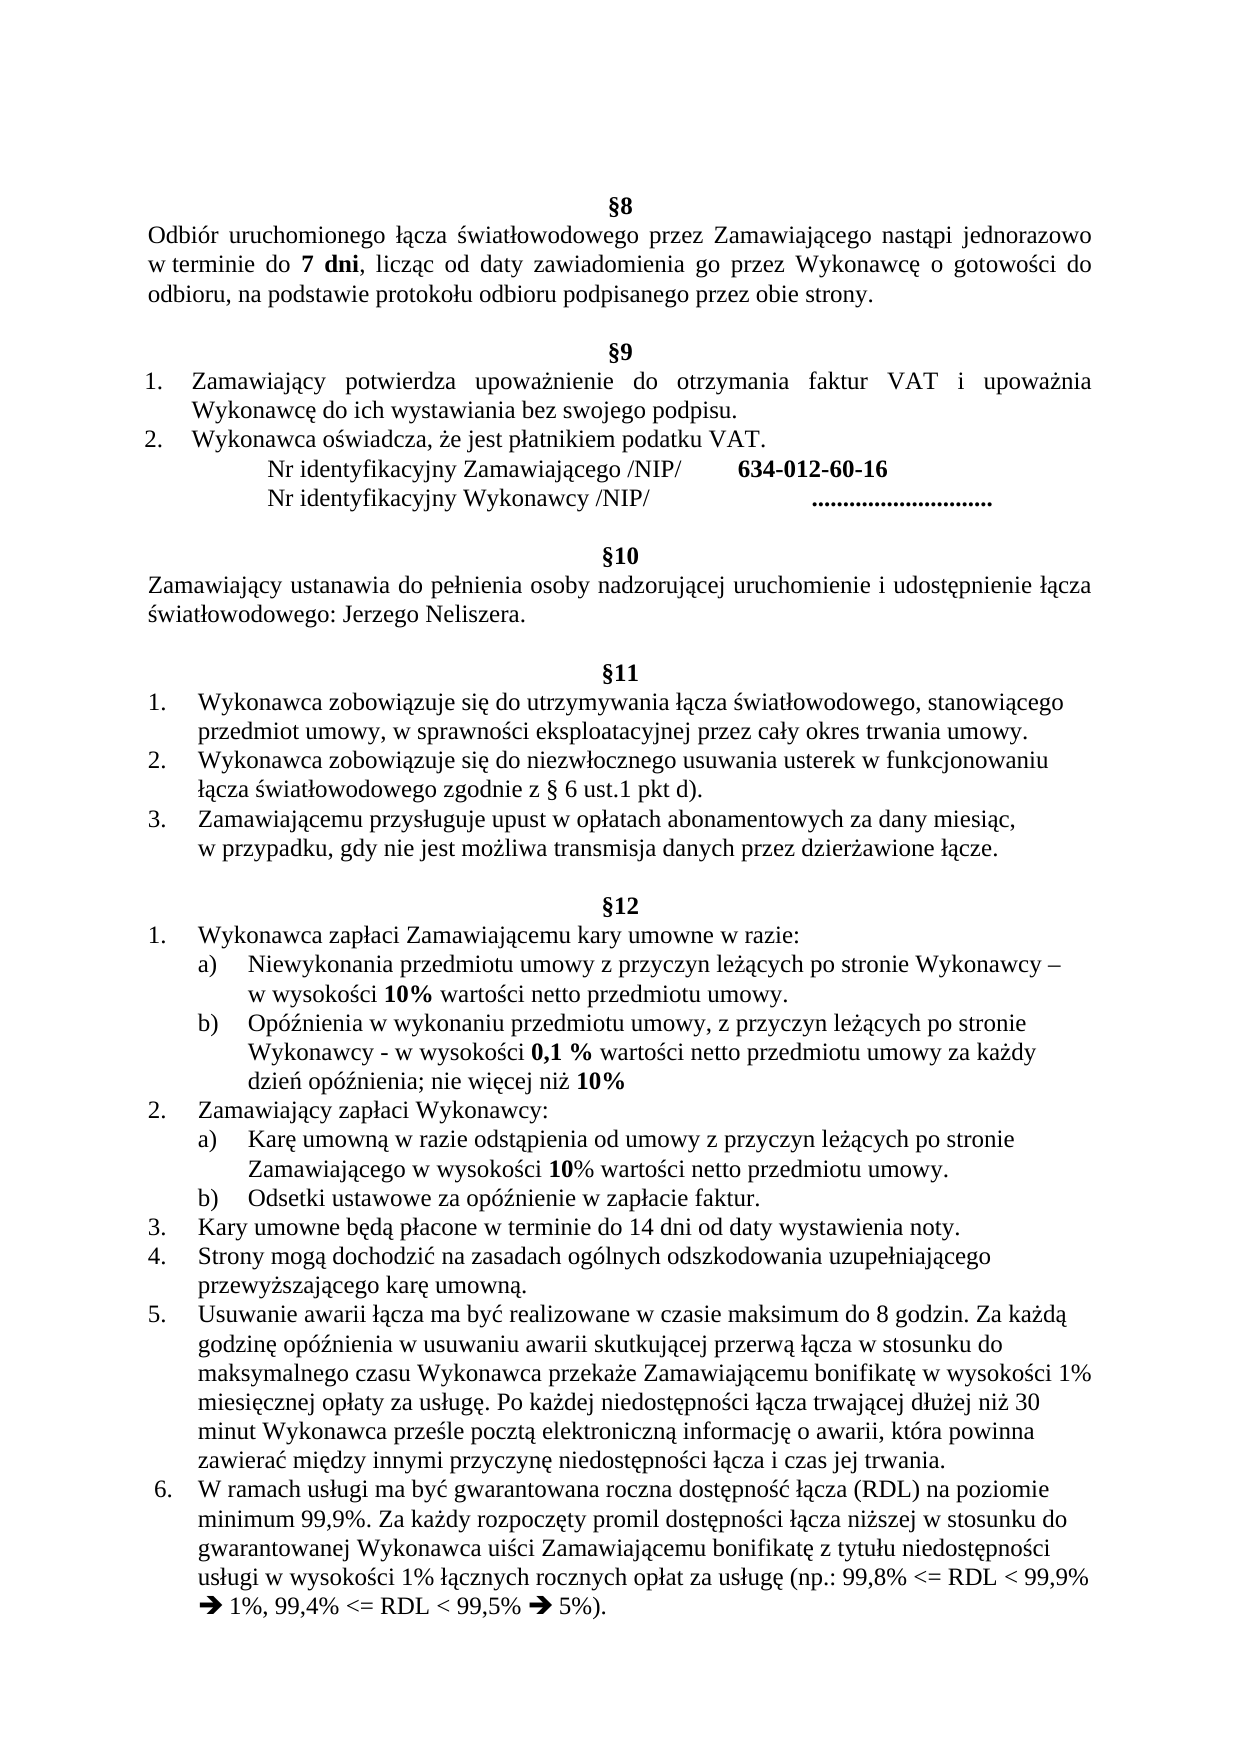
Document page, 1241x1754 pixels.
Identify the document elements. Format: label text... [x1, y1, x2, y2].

text b) Opóźnienia w wykonaniu przedmiotu umowy, z przyczyn leżących po stronie Wykonawcy - w wysokości 0,1 % wartości netto przedmiotu umowy za każdy dzień opóźnienia; nie więcej niż 10% [198, 1008, 1093, 1095]
text b) Odsetki ustawowe za opóźnienie w zapłacie faktur. [198, 1183, 1093, 1212]
text Nr identyfikacyjny Zamawiającego /NIP/ 634-012-60-16 [223, 454, 1093, 483]
text a) Karę umowną w razie odstąpienia od umowy z przyczyn leżących po stronie Zamawiającego w wysokości 10% wartości netto przedmiotu umowy. [198, 1124, 1093, 1183]
list Zamawiającemu przysługuje upust w opłatach abonamentowych za dany miesiąc, w przypadku, gdy nie jest możliwa transmisja danych przez dzierżawione łącze. [148, 804, 1093, 862]
text 4. Strony mogą dochodzić na zasadach ogólnych odszkodowania uzupełniającego przewyższającego karę umowną. [148, 1241, 1093, 1299]
text a) Niewykonania przedmiotu umowy z przyczyn leżących po stronie Wykonawcy – w wysokości 10% wartości netto przedmiotu umowy. [198, 949, 1093, 1008]
list Wykonawca zobowiązuje się do niezwłocznego usuwania usterek w funkcjonowaniu łącza światłowodowego zgodnie z § 6 ust.1 pkt d). [148, 745, 1093, 804]
text §11 [148, 658, 1093, 687]
text Nr identyfikacyjny Wykonawcy /NIP/ ............................. [223, 483, 1093, 512]
text §9 [148, 337, 1093, 366]
list Wykonawca zobowiązuje się do utrzymywania łącza światłowodowego, stanowiącego przedmiot umowy, w sprawności eksploatacyjnej przez cały okres trwania umowy. [148, 687, 1093, 745]
text 5. Usuwanie awarii łącza ma być realizowane w czasie maksimum do 8 godzin. Za każdą godzinę opóźnienia w usuwaniu awarii skutkującej przerwą łącza w stosunku do maksymalnego czasu Wykonawca przekaże Zamawiającemu bonifikatę w wysokości 1% miesięcznej opłaty za usługę. Po każdej niedostępności łącza trwającej dłużej niż 30 minut Wykonawca prześle pocztą elektroniczną informację o awarii, która powinna zawierać między innymi przyczynę niedostępności łącza i czas jej trwania. [148, 1299, 1093, 1474]
text §10 [148, 541, 1093, 570]
text 6. W ramach usługi ma być gwarantowana roczna dostępność łącza (RDL) na poziomie minimum 99,9%. Za każdy rozpoczęty promil dostępności łącza niższej w stosunku do gwarantowanej Wykonawca uiści Zamawiającemu bonifikatę z tytułu niedostępności usługi w wysokości 1% łącznych rocznych opłat za usługę (np.: 99,8% <= RDL < 99,9% 1%, 99,4% <= RDL < 99,5% 5%). [148, 1474, 1093, 1620]
list Wykonawca oświadcza, że jest płatnikiem podatku VAT. [144, 424, 1093, 454]
text §8 [148, 191, 1093, 220]
text 2. Zamawiający zapłaci Wykonawcy: [148, 1095, 1093, 1124]
text §12 [148, 891, 1093, 920]
text 3. Kary umowne będą płacone w terminie do 14 dni od daty wystawienia noty. [148, 1212, 1093, 1241]
list Zamawiający potwierdza upoważnienie do otrzymania faktur VAT i upoważnia Wykonawcę do ich wystawiania bez swojego podpisu. [144, 366, 1093, 424]
text Odbiór uruchomionego łącza światłowodowego przez Zamawiającego nastąpi jednorazowo w terminie do 7 dni, licząc od daty zawiadomienia go przez Wykonawcę o gotowości do odbioru, na podstawie protokołu odbioru podpisanego przez obie strony. [148, 220, 1093, 308]
text 1. Wykonawca zapłaci Zamawiającemu kary umowne w razie: [148, 920, 1093, 949]
text Zamawiający ustanawia do pełnienia osoby nadzorującej uruchomienie i udostępnienie łącza światłowodowego: Jerzego Neliszera. [148, 570, 1093, 629]
